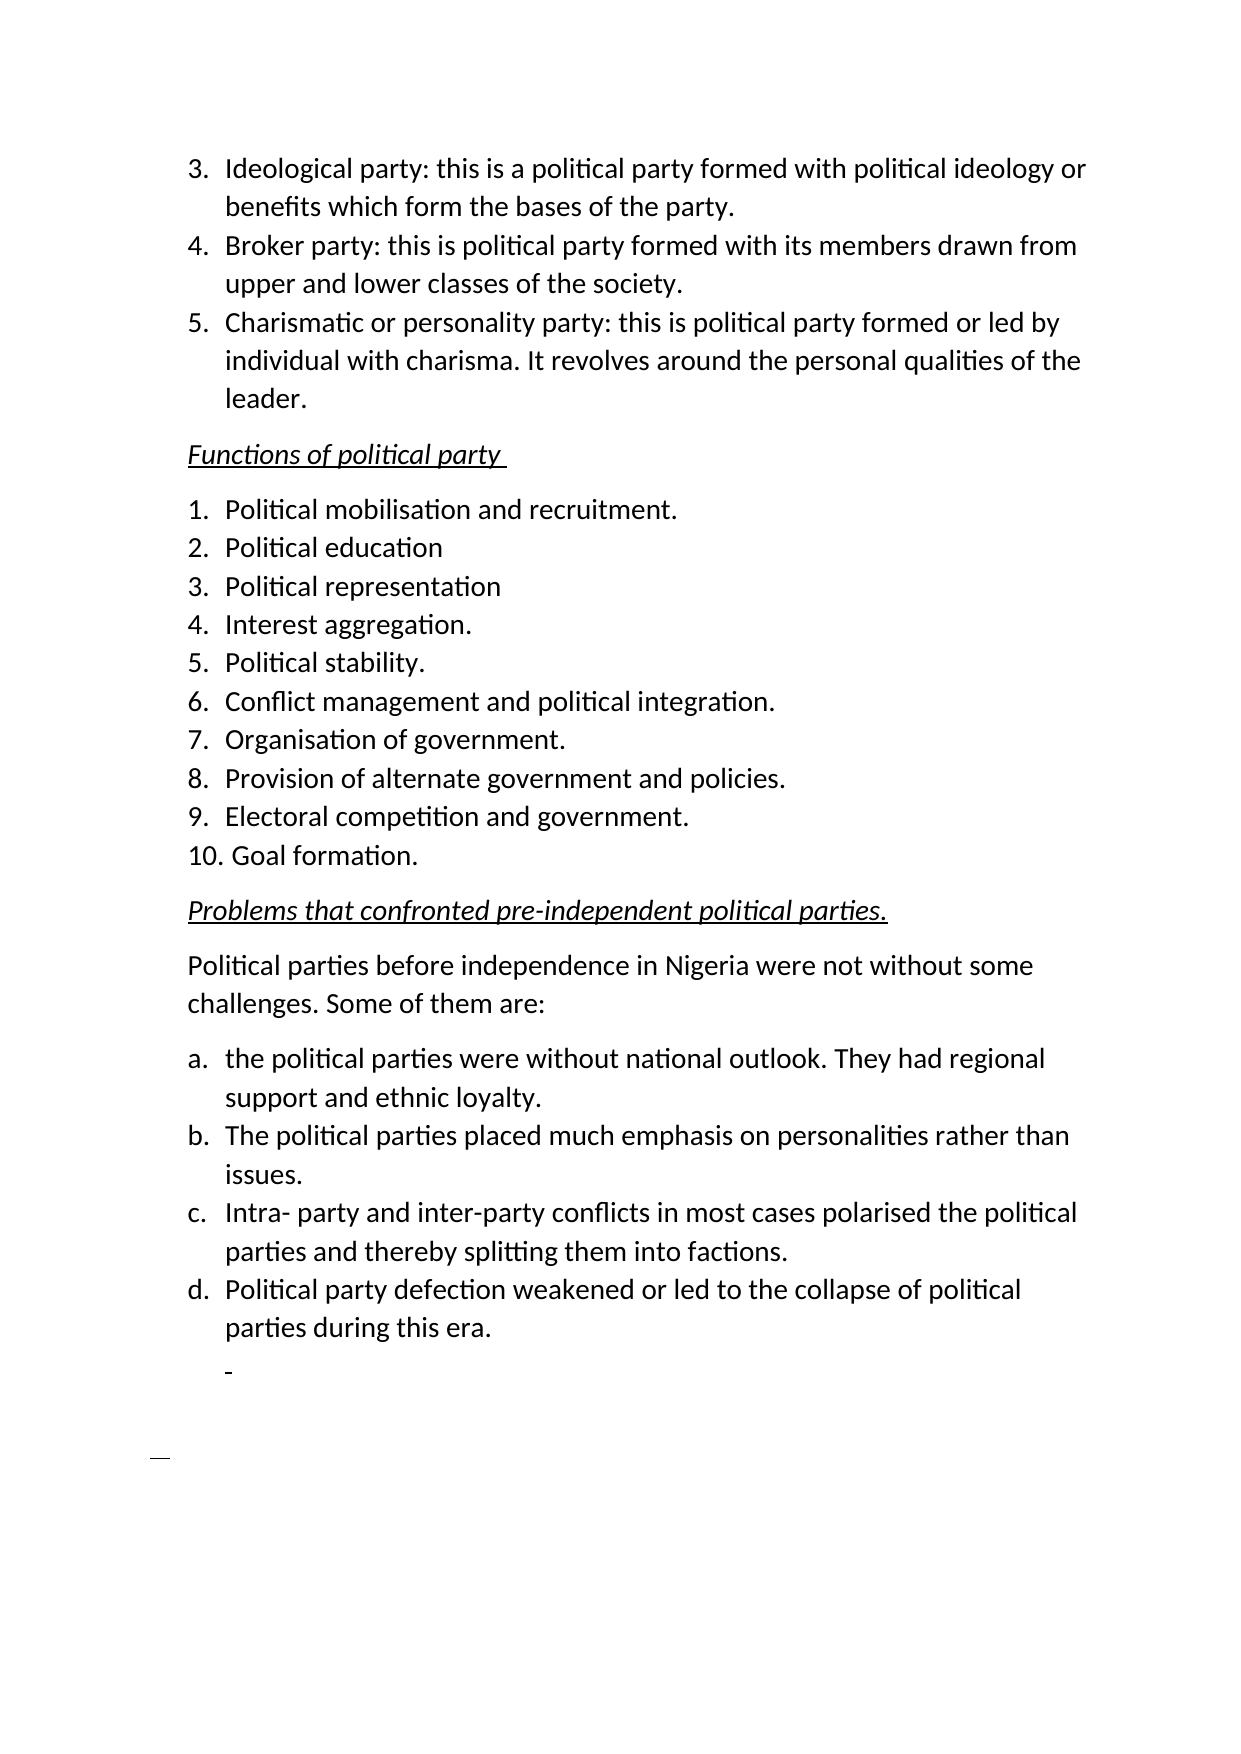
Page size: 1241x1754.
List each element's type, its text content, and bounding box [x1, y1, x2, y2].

list Charismatic or personality party: this is political party formed or led by individual with charisma. It revolves around the personal qualities of the leader. [187, 304, 1090, 416]
list Provision of alternate government and policies. [187, 760, 1090, 796]
list Interest aggregation. [187, 606, 1090, 642]
list Political party defection weakened or led to the collapse of political parties during this era. [187, 1271, 1090, 1345]
list Intra- party and inter-party conflicts in most cases polarised the political parties and thereby splitting them into factions. [187, 1194, 1090, 1268]
text Political parties before independence in Nigeria were not without some challenges. Some of them are: [187, 947, 1090, 1021]
list Political stability. [187, 644, 1090, 680]
list Broker party: this is political party formed with its members drawn from upper and lower classes of the society. [187, 227, 1090, 301]
list Ideological party: this is a political party formed with political ideology or benefits which form the bases of the party. [187, 150, 1090, 224]
list Organisation of government. [187, 721, 1090, 757]
text Problems that confronted pre-independent political parties. [187, 892, 1090, 927]
text Functions of political party [187, 436, 1090, 471]
list Political mobilisation and recruitment. [187, 491, 1090, 526]
list The political parties placed much emphasis on personalities rather than issues. [187, 1117, 1090, 1191]
list Conflict management and political integration. [187, 683, 1090, 719]
list the political parties were without national outlook. They had regional support and ethnic loyalty. [187, 1041, 1090, 1114]
list Political representation [187, 568, 1090, 603]
list Political education [187, 529, 1090, 565]
list Goal formation. [187, 837, 1090, 872]
list Electoral competition and government. [187, 798, 1090, 834]
